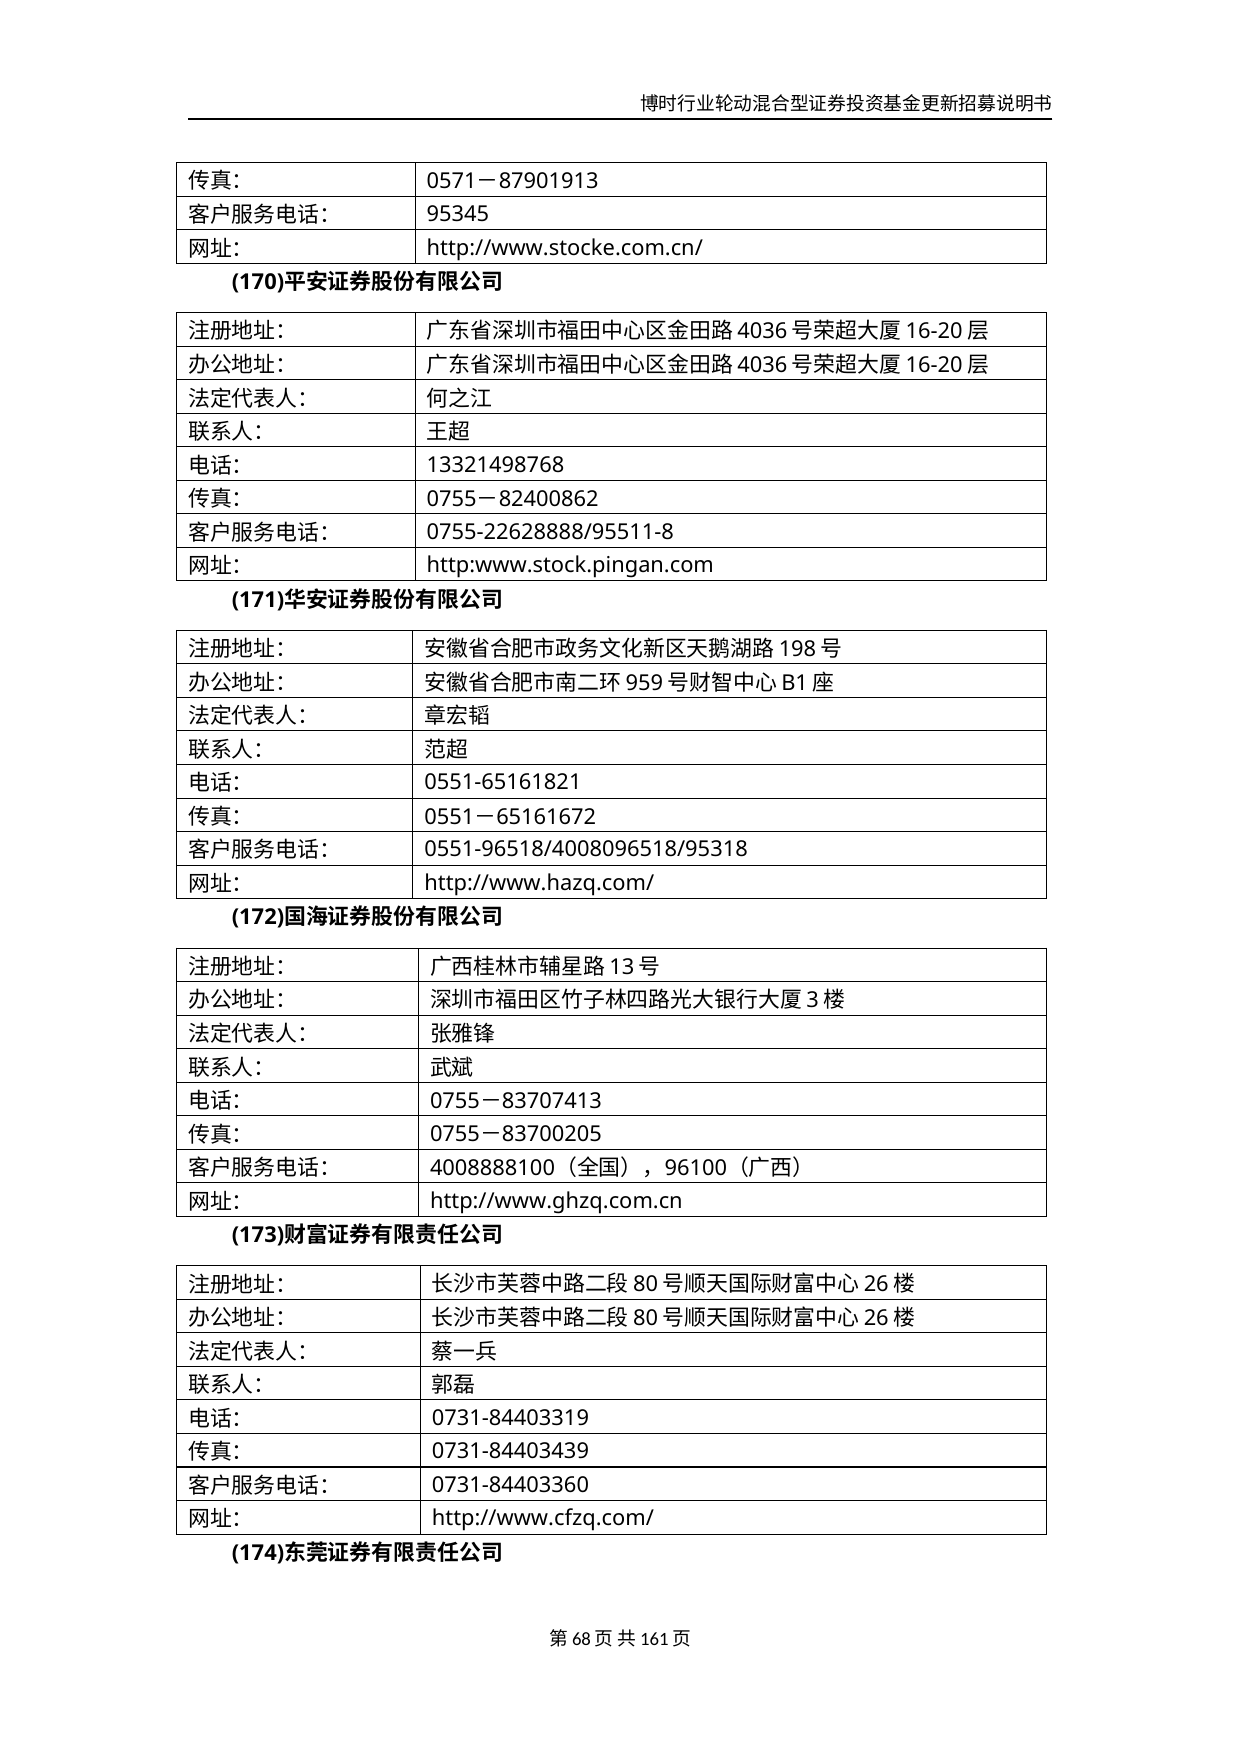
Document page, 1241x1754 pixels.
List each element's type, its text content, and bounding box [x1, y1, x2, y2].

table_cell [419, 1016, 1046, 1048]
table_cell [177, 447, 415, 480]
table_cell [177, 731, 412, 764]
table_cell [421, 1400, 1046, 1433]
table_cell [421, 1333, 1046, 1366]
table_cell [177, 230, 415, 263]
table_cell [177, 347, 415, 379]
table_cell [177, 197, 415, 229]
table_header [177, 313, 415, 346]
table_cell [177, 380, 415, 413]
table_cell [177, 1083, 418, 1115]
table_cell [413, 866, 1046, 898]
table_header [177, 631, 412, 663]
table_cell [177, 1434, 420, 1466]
text (170)平安证券股份有限公司 [188, 264, 1052, 296]
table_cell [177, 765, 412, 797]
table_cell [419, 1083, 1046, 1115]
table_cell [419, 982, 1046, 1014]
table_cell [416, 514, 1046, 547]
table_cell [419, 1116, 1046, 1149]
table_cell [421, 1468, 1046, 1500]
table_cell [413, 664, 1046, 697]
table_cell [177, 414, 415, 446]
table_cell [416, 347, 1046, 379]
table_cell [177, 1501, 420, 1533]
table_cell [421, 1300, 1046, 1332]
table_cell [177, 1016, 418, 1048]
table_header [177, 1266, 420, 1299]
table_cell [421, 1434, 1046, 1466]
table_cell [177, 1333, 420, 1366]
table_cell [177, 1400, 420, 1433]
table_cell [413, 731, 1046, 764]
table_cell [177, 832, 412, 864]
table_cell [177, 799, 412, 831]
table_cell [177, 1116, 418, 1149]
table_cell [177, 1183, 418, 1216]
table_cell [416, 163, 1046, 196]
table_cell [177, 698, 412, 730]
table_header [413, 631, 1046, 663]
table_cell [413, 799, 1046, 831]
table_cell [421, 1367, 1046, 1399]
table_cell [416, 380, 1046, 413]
text (172)国海证券股份有限公司 [188, 899, 1052, 932]
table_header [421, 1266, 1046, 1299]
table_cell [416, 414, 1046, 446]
text (171)华安证券股份有限公司 [188, 581, 1052, 614]
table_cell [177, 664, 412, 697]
text (174)东莞证券有限责任公司 [188, 1534, 1052, 1567]
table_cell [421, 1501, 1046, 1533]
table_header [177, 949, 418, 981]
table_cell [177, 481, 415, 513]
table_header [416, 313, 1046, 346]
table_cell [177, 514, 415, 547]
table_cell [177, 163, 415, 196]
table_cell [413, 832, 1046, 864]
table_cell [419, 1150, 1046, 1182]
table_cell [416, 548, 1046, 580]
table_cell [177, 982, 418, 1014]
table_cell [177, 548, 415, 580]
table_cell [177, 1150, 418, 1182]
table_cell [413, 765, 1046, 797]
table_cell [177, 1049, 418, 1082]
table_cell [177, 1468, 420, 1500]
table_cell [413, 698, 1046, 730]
text (173)财富证券有限责任公司 [188, 1217, 1052, 1249]
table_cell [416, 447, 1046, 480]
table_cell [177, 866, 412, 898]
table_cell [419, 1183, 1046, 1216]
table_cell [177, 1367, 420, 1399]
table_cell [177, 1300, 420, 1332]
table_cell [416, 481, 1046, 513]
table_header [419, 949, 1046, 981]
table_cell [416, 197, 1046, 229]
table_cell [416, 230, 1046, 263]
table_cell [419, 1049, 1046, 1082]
